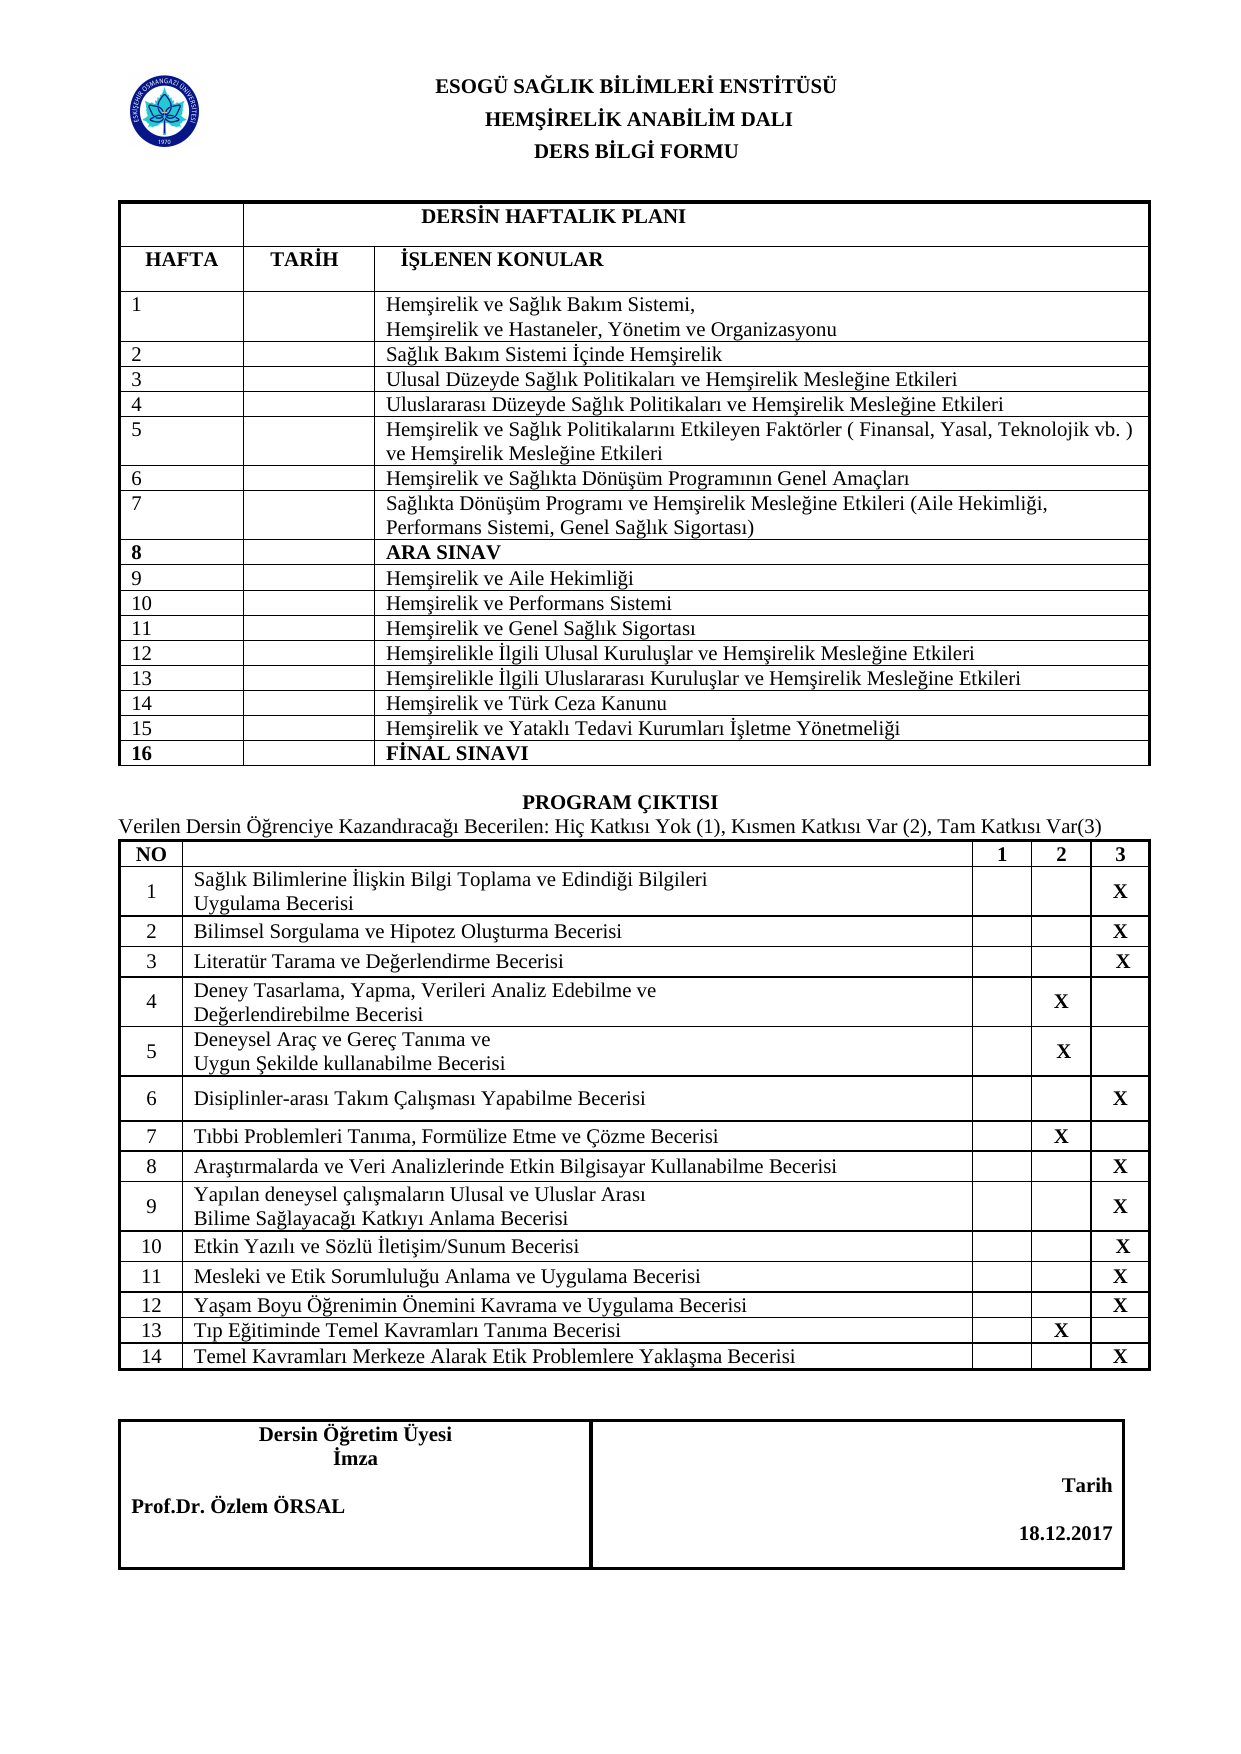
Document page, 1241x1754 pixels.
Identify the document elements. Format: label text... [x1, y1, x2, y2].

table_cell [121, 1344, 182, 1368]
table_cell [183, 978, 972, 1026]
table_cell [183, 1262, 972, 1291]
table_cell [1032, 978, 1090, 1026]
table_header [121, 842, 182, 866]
text PROGRAM ÇIKTISI [118, 790, 1122, 814]
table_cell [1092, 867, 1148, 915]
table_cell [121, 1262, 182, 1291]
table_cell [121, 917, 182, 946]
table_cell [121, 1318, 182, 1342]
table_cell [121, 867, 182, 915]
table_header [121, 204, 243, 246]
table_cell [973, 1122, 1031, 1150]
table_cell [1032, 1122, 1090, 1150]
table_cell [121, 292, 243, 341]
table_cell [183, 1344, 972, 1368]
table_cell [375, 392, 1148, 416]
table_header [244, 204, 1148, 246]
text Verilen Dersin Öğrenciye Kazandıracağı Becerilen: Hiç Katkısı Yok (1), Kısmen Katkısı Var (2), Tam Katkısı Var(3) [118, 814, 1122, 838]
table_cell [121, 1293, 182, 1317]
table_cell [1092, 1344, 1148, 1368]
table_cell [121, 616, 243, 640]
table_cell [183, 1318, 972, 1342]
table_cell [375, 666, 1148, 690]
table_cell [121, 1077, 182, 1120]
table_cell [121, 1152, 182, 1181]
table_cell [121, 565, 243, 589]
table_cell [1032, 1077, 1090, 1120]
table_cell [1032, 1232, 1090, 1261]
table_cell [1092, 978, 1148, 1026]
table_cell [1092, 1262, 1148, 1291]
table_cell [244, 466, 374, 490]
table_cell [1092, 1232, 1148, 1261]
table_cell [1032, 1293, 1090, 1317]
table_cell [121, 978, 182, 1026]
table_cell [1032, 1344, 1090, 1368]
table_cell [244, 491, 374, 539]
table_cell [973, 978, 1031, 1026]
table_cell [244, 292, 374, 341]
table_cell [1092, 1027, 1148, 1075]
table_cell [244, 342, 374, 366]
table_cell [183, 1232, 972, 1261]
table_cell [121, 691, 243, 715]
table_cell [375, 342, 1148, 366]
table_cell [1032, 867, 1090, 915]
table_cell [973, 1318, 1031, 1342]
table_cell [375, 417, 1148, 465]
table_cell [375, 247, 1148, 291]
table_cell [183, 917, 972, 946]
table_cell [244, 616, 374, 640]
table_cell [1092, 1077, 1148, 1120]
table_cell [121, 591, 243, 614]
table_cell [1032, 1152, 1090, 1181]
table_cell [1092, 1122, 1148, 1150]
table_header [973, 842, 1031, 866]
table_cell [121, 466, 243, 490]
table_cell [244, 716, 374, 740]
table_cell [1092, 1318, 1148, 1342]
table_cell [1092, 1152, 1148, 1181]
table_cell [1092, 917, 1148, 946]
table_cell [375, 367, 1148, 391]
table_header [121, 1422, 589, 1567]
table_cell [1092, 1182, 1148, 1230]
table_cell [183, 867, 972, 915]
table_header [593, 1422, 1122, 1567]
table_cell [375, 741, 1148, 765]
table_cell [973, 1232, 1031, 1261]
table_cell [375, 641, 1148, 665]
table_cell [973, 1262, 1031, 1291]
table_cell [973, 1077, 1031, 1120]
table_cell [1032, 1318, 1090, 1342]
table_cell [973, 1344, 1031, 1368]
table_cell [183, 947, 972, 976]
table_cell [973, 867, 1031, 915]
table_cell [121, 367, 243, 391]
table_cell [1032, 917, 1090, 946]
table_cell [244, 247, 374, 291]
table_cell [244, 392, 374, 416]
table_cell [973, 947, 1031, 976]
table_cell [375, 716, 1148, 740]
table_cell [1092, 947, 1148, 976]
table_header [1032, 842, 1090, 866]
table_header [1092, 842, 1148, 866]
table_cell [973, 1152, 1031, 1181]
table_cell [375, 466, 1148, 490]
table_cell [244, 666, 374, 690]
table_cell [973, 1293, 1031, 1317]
picture [129, 73, 200, 149]
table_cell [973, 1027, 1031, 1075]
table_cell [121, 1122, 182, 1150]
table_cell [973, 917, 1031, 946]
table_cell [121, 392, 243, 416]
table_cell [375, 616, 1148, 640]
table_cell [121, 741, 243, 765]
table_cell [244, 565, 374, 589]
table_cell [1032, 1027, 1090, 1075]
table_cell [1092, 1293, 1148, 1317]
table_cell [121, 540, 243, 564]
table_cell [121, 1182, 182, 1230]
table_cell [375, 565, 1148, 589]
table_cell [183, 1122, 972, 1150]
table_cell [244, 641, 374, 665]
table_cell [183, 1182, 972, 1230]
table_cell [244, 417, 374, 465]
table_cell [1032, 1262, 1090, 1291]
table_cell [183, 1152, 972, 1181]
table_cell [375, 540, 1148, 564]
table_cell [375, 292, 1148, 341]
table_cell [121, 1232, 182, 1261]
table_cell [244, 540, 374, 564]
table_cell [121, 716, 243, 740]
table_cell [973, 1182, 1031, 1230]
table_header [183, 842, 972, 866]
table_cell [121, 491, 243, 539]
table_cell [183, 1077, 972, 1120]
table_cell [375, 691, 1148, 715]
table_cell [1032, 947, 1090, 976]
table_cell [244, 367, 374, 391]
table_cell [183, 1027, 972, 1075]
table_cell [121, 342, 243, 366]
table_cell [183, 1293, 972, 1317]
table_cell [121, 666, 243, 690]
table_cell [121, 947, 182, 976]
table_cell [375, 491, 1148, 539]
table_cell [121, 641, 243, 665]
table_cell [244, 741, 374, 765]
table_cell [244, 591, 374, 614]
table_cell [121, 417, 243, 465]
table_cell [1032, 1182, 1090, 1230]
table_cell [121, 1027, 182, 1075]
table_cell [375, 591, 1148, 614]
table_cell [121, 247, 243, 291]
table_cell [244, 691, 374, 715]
